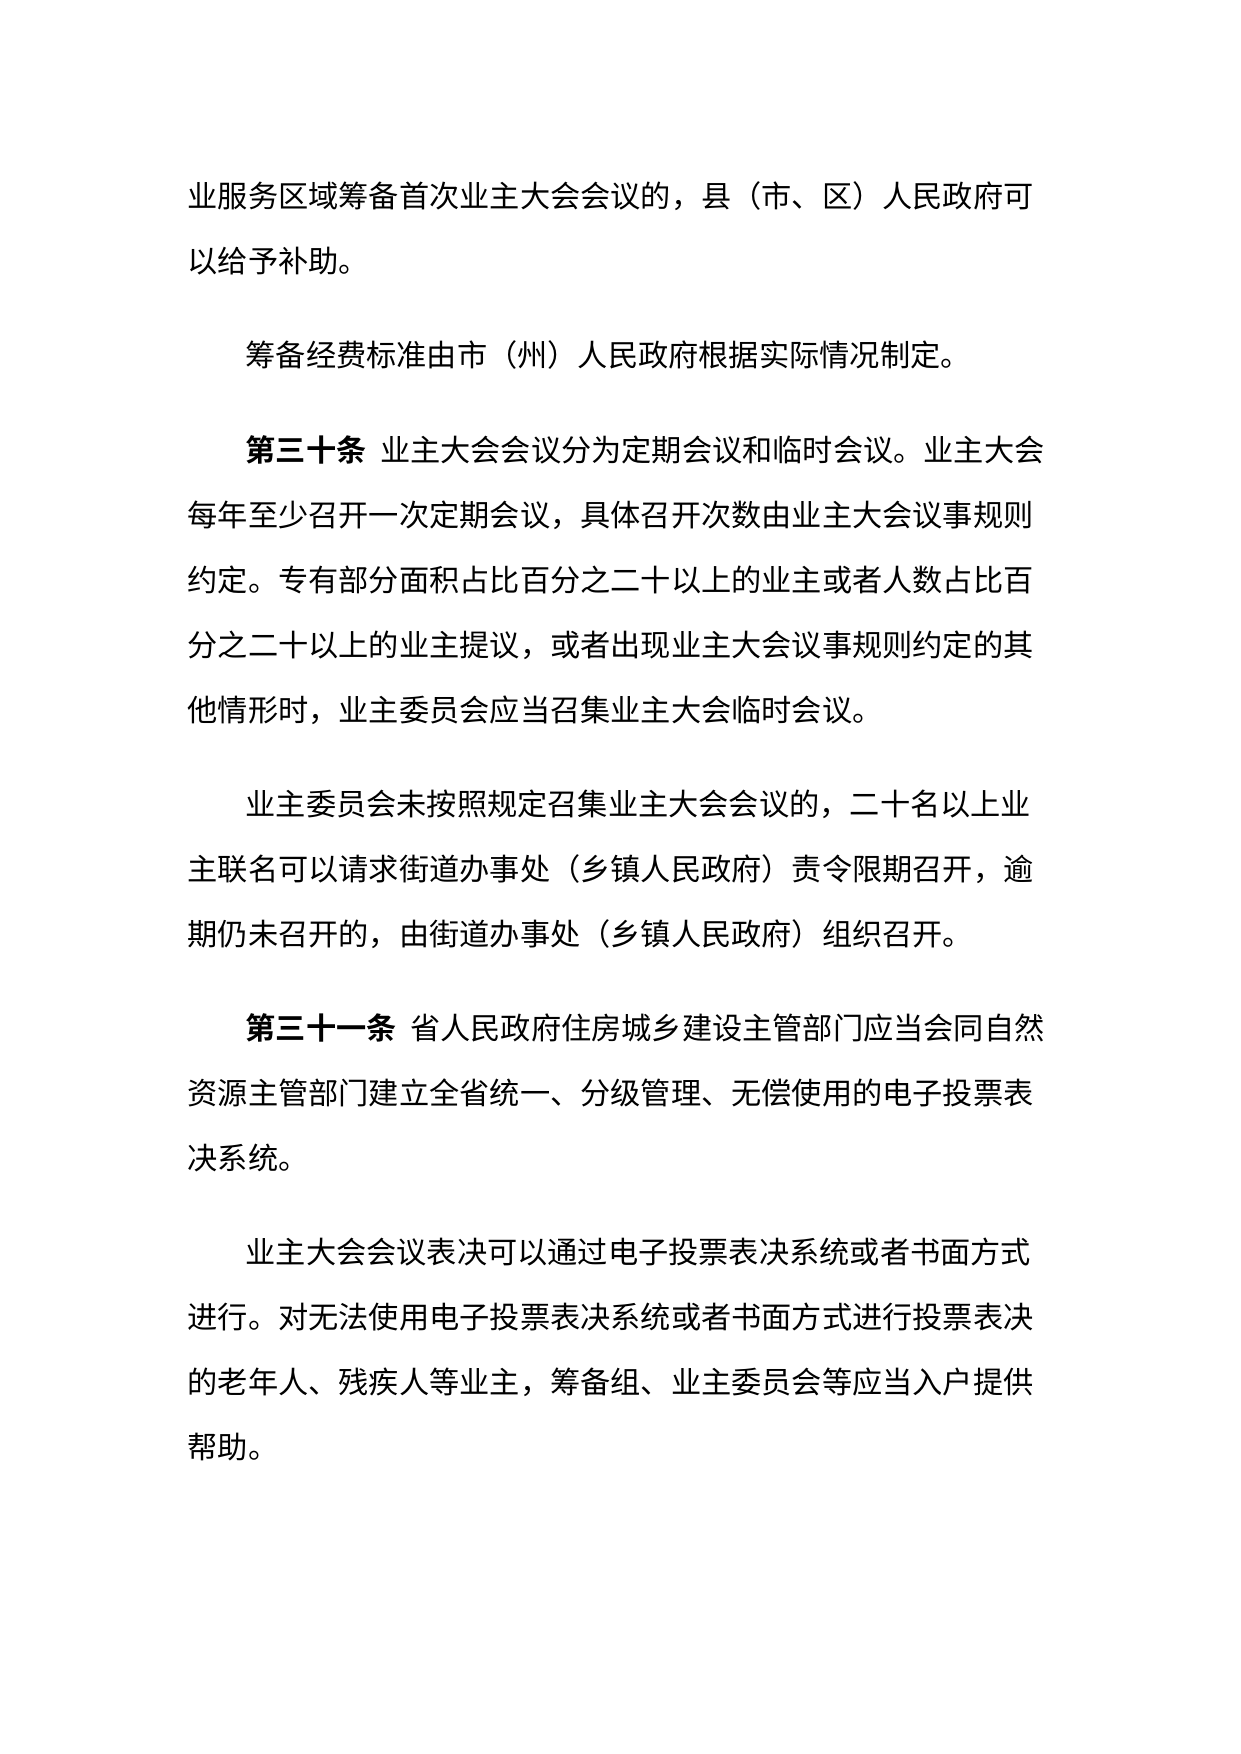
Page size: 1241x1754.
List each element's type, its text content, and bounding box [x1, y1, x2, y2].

text 第三十条 业主大会会议分为定期会议和临时会议。业主大会每年至少召开一次定期会议，具体召开次数由业主大会议事规则约定。专有部分面积占比百分之二十以上的业主或者人数占比百分之二十以上的业主提议，或者出现业主大会议事规则约定的其他情形时，业主委员会应当召集业主大会临时会议。 [187, 415, 1053, 740]
text 筹备经费标准由市（州）人民政府根据实际情况制定。 [187, 321, 1053, 386]
text 业主大会会议表决可以通过电子投票表决系统或者书面方式进行。对无法使用电子投票表决系统或者书面方式进行投票表决的老年人、残疾人等业主，筹备组、业主委员会等应当入户提供帮助。 [187, 1218, 1053, 1478]
text 第三十一条 省人民政府住房城乡建设主管部门应当会同自然资源主管部门建立全省统一、分级管理、无偿使用的电子投票表决系统。 [187, 994, 1053, 1189]
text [187, 162, 1053, 292]
text 业主委员会未按照规定召集业主大会会议的，二十名以上业主联名可以请求街道办事处（乡镇人民政府）责令限期召开，逾期仍未召开的，由街道办事处（乡镇人民政府）组织召开。 [187, 769, 1053, 964]
